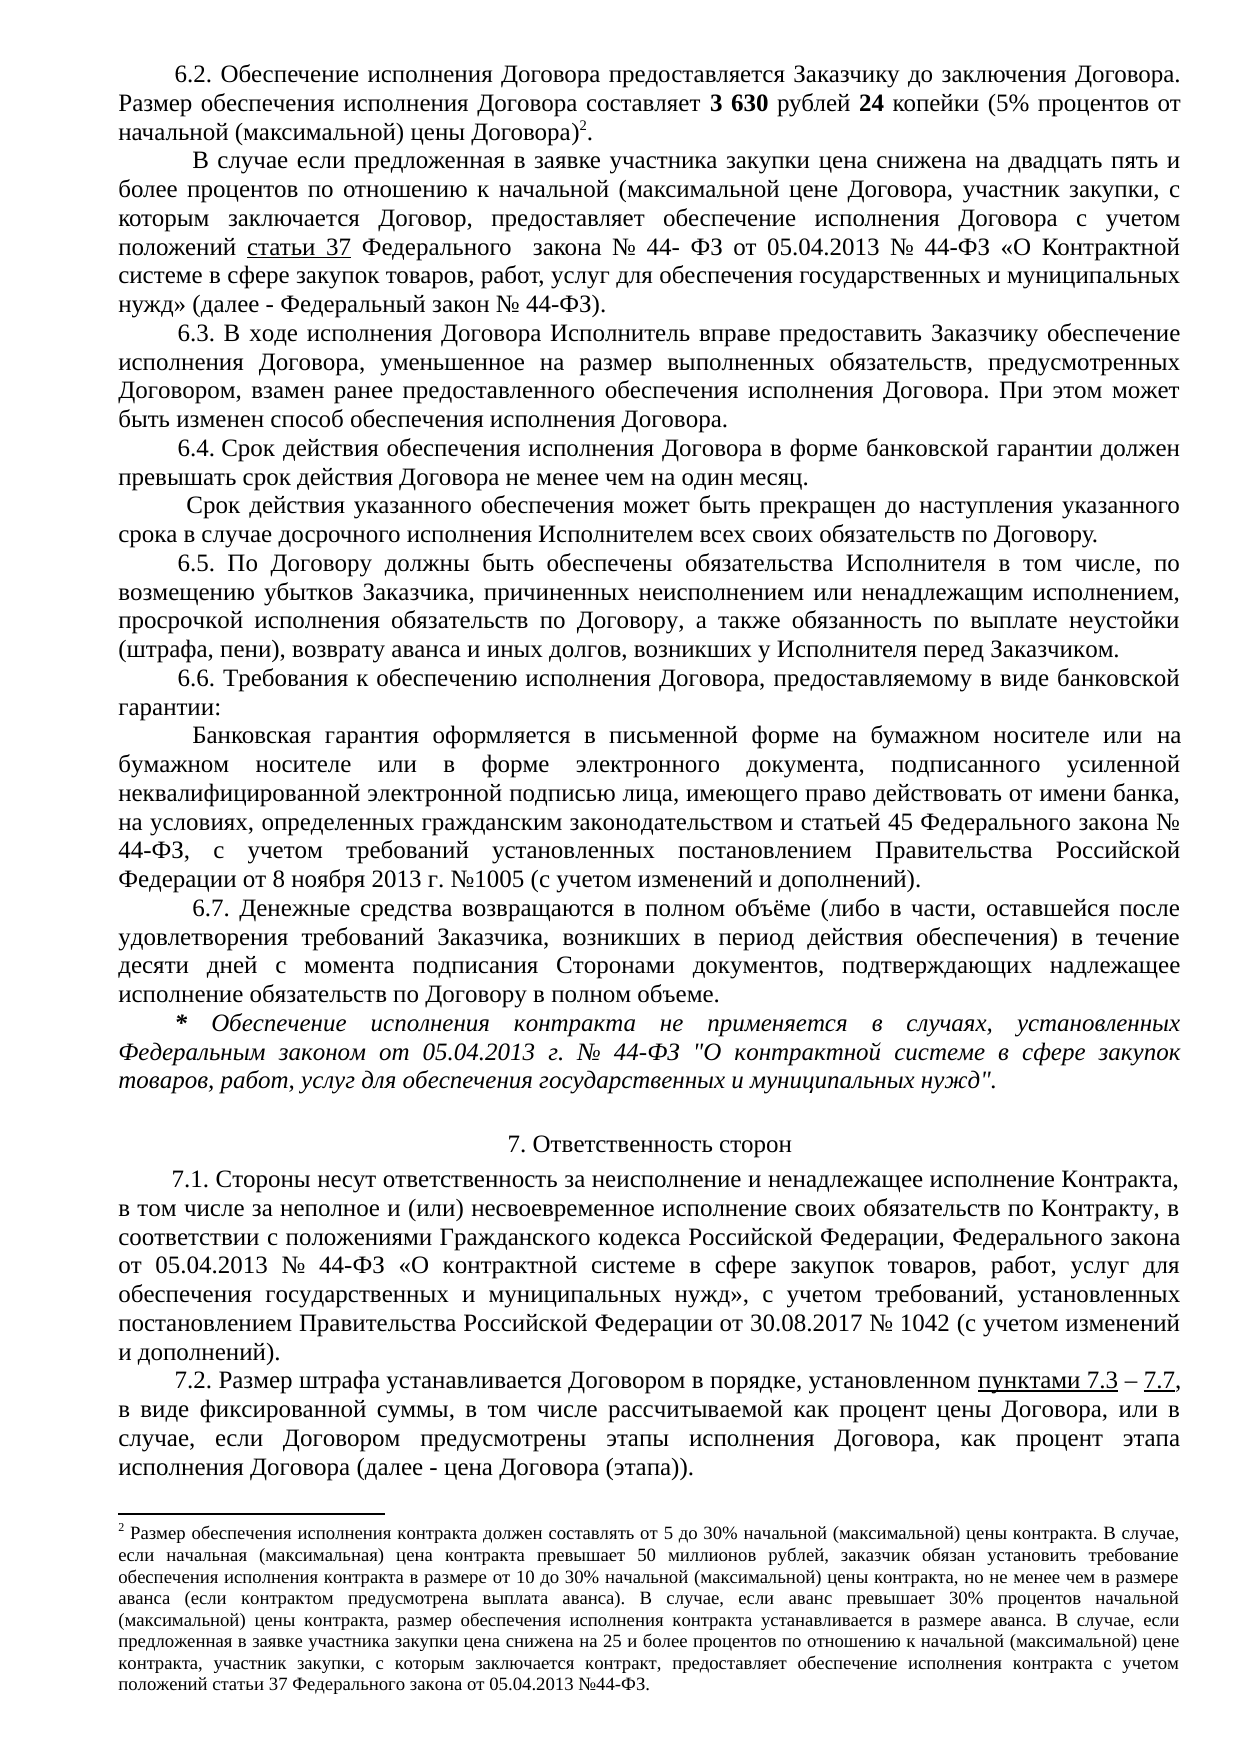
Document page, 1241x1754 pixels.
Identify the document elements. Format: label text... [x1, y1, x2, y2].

text * Обеспечение исполнения контракта не применяется в случаях, установленных Федеральным законом от 05.04.2013 г. № 44-ФЗ "О контрактной системе в сфере закупок товаров, работ, услуг для обеспечения государственных и муниципальных нужд". [118, 1008, 1181, 1094]
text 6.6. Требования к обеспечению исполнения Договора, предоставляемому в виде банковской гарантии: [118, 663, 1181, 720]
text 6.3. В ходе исполнения Договора Исполнитель вправе предоставить Заказчику обеспечение исполнения Договора, уменьшенное на размер выполненных обязательств, предусмотренных Договором, взамен ранее предоставленного обеспечения исполнения Договора. При этом может быть изменен способ обеспечения исполнения Договора. [118, 318, 1181, 433]
text 6.4. Срок действия обеспечения исполнения Договора в форме банковской гарантии должен превышать срок действия Договора не менее чем на один месяц. [118, 433, 1181, 490]
text В случае если предложенная в заявке участника закупки цена снижена на двадцать пять и более процентов по отношению к начальной (максимальной цене Договора, участник закупки, с которым заключается Договор, предоставляет обеспечение исполнения Договора с учетом положений статьи 37 Федерального закона № 44- ФЗ от 05.04.2013 № 44-ФЗ «О Контрактной системе в сфере закупок товаров, работ, услуг для обеспечения государственных и муниципальных нужд» (далее - Федеральный закон № 44-ФЗ). [118, 145, 1181, 318]
text 6.2. Обеспечение исполнения Договора предоставляется Заказчику до заключения Договора. Размер обеспечения исполнения Договора составляет 3 630 рублей 24 копейки (5% процентов от начальной (максимальной) цены Договора). [118, 59, 1181, 145]
text 6.7. Денежные средства возвращаются в полном объёме (либо в части, оставшейся после удовлетворения требований Заказчика, возникших в период действия обеспечения) в течение десяти дней с момента подписания Сторонами документов, подтверждающих надлежащее исполнение обязательств по Договору в полном объеме. [118, 893, 1181, 1008]
text 7.1. Стороны несут ответственность за неисполнение и ненадлежащее исполнение Контракта, в том числе за неполное и (или) несвоевременное исполнение своих обязательств по Контракту, в соответствии с положениями Гражданского кодекса Российской Федерации, Федерального закона от 05.04.2013 № 44-ФЗ «О контрактной системе в сфере закупок товаров, работ, услуг для обеспечения государственных и муниципальных нужд», с учетом требований, установленных постановлением Правительства Российской Федерации от 30.08.2017 № 1042 (с учетом изменений и дополнений). [118, 1164, 1181, 1365]
text 7. Ответственность сторон [118, 1129, 1181, 1158]
text 7.2. Размер штрафа устанавливается Договором в порядке, установленном пунктами 7.3 – 7.7, в виде фиксированной суммы, в том числе рассчитываемой как процент цены Договора, или в случае, если Договором предусмотрены этапы исполнения Договора, как процент этапа исполнения Договора (далее - цена Договора (этапа)). [118, 1365, 1181, 1480]
text 6.5. По Договору должны быть обеспечены обязательства Исполнителя в том числе, по возмещению убытков Заказчика, причиненных неисполнением или ненадлежащим исполнением, просрочкой исполнения обязательств по Договору, а также обязанность по выплате неустойки (штрафа, пени), возврату аванса и иных долгов, возникших у Исполнителя перед Заказчиком. [118, 548, 1181, 663]
text Срок действия указанного обеспечения может быть прекращен до наступления указанного срока в случае досрочного исполнения Исполнителем всех своих обязательств по Договору. [118, 490, 1181, 548]
text Банковская гарантия оформляется в письменной форме на бумажном носителе или на бумажном носителе или в форме электронного документа, подписанного усиленной неквалифицированной электронной подписью лица, имеющего право действовать от имени банка, на условиях, определенных гражданским законодательством и статьей 45 Федерального закона № 44-ФЗ, с учетом требований установленных постановлением Правительства Российской Федерации от 8 ноября 2013 г. №1005 (с учетом изменений и дополнений). [118, 720, 1181, 893]
